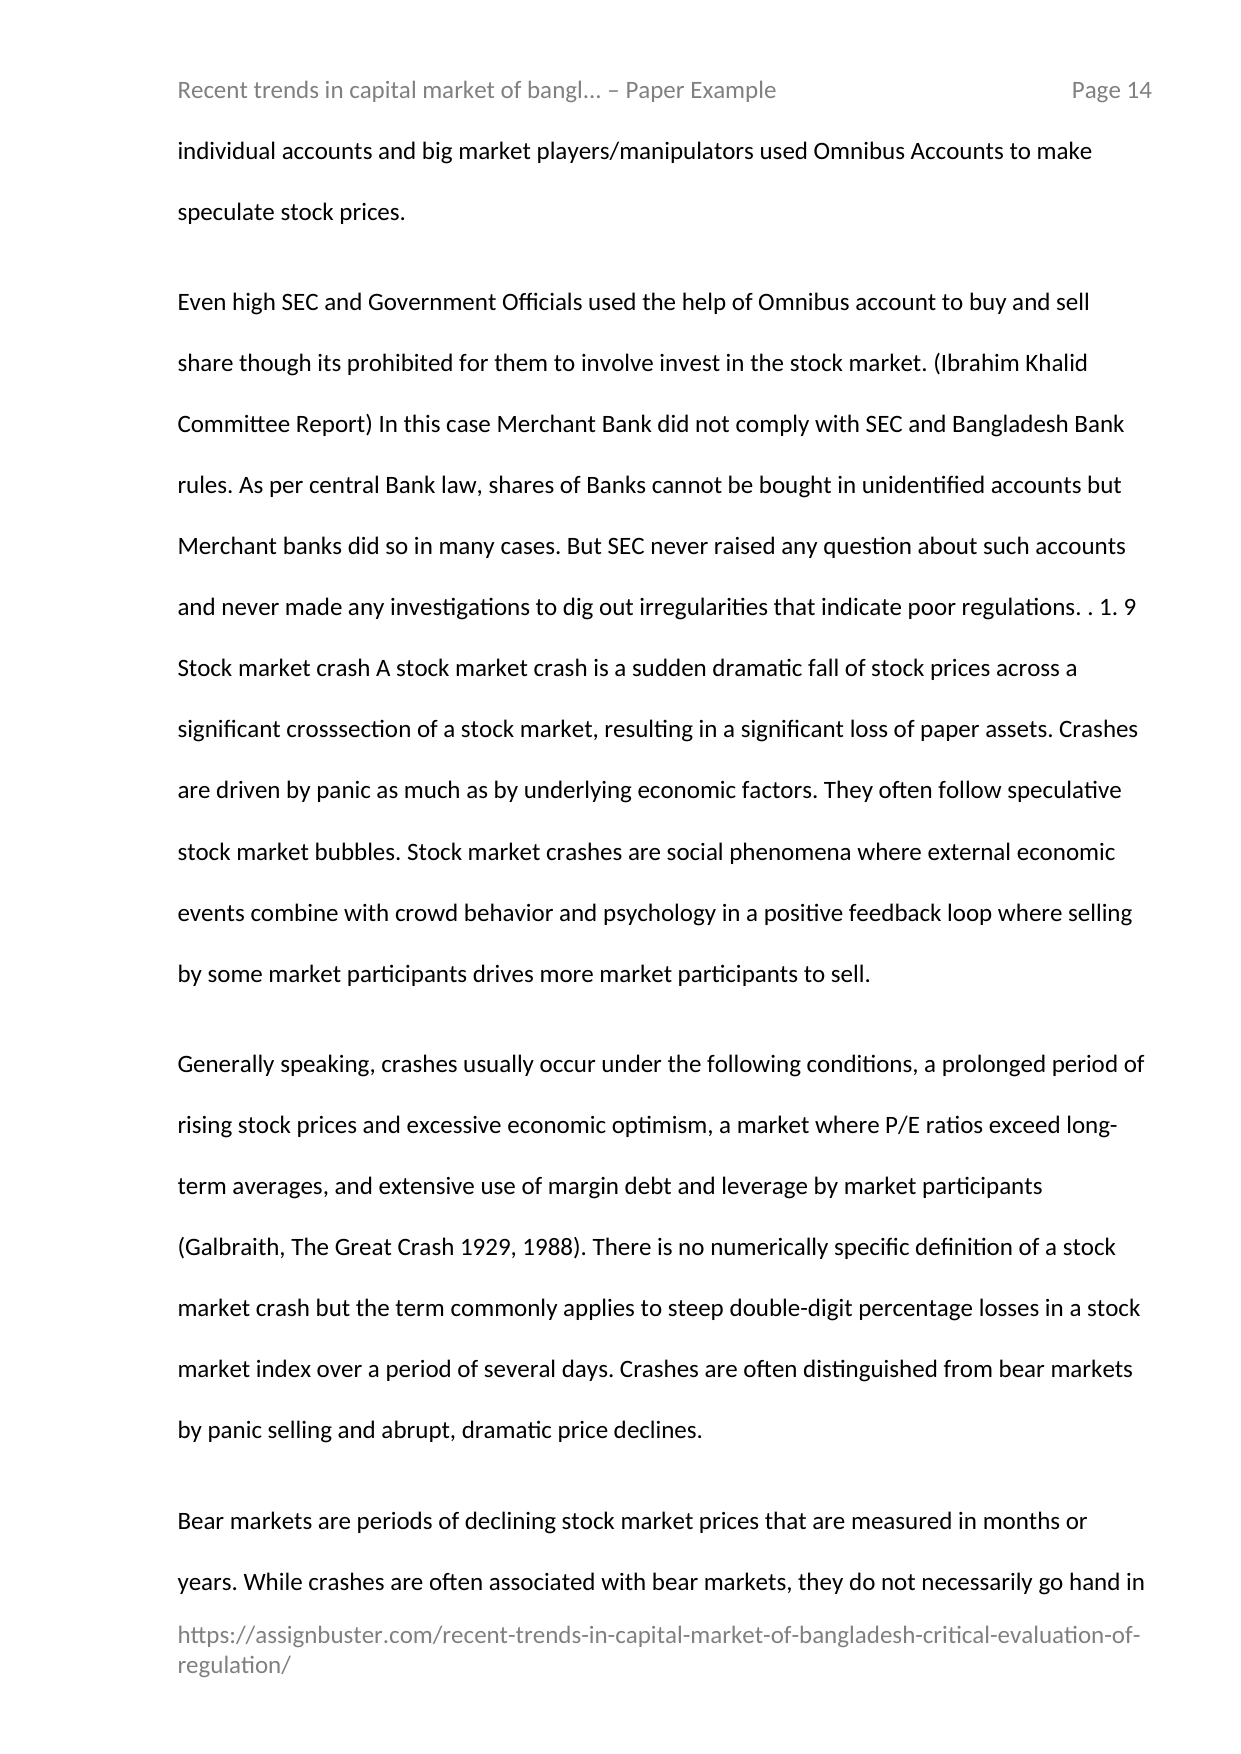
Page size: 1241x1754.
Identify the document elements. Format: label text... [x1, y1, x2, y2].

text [177, 135, 1152, 226]
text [177, 1505, 1152, 1597]
text Even high SEC and Government Officials used the help of Omnibus account to buy and sell share though its prohibited for them to involve invest in the stock market. (Ibrahim Khalid Committee Report) In this case Merchant Bank did not comply with SEC and Bangladesh Bank rules. As per central Bank law, shares of Banks cannot be bought in unidentified accounts but Merchant banks did so in many cases. But SEC never raised any question about such accounts and never made any investigations to dig out irregularities that indicate poor regulations. . 1. 9 Stock market crash A stock market crash is a sudden dramatic fall of stock prices across a significant crosssection of a stock market, resulting in a significant loss of paper assets. Crashes are driven by panic as much as by underlying economic factors. They often follow speculative stock market bubbles. Stock market crashes are social phenomena where external economic events combine with crowd behavior and psychology in a positive feedback loop where selling by some market participants drives more market participants to sell. [177, 286, 1152, 988]
text Generally speaking, crashes usually occur under the following conditions, a prolonged period of rising stock prices and excessive economic optimism, a market where P/E ratios exceed long-term averages, and extensive use of margin debt and leverage by market participants (Galbraith, The Great Crash 1929, 1988). There is no numerically specific definition of a stock market crash but the term commonly applies to steep double-digit percentage losses in a stock market index over a period of several days. Crashes are often distinguished from bear markets by panic selling and abrupt, dramatic price declines. [177, 1048, 1152, 1445]
